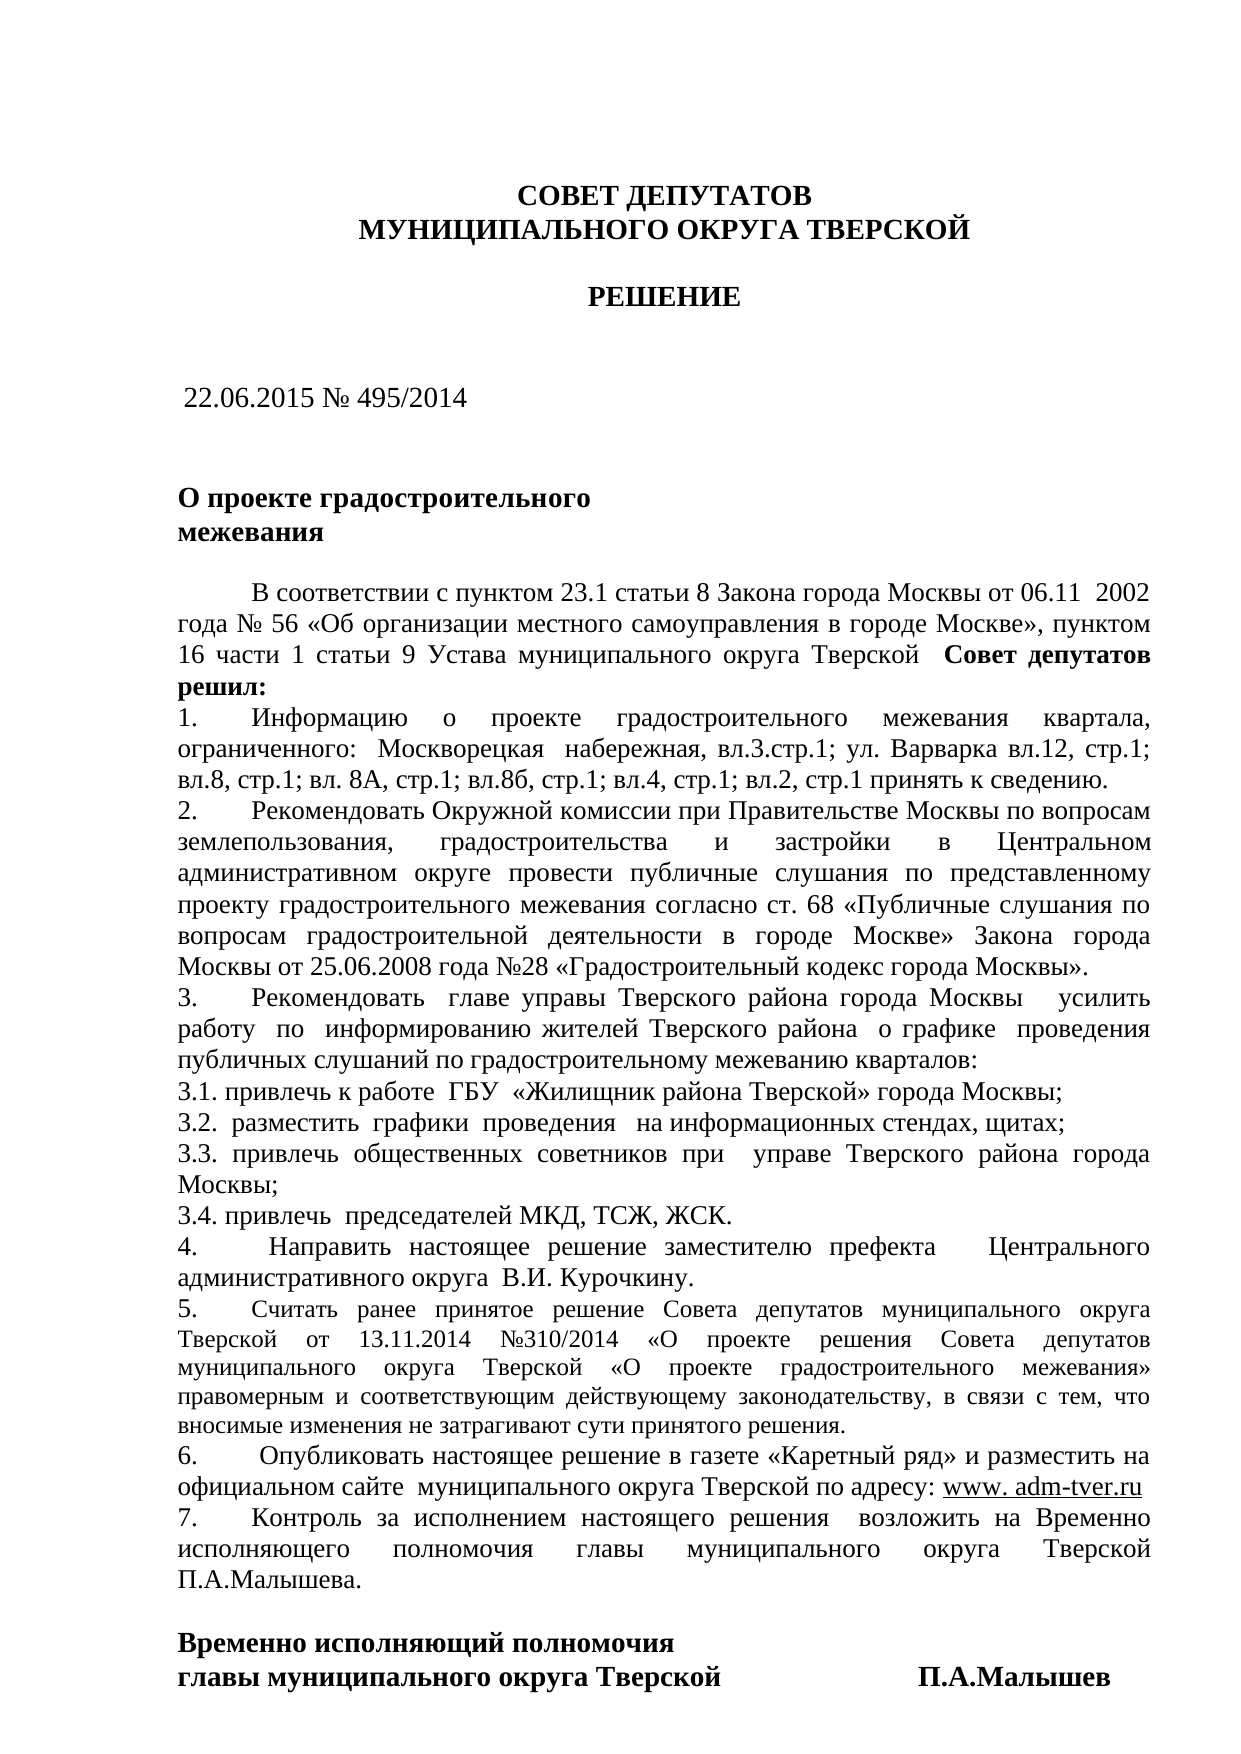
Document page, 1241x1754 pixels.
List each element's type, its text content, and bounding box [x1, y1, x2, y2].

text 1. Информацию о проекте градостроительного межевания квартала, ограниченного: Москворецкая набережная, вл.3.стр.1; ул. Варварка вл.12, стр.1; вл.8, стр.1; вл. 8А, стр.1; вл.8б, стр.1; вл.4, стр.1; вл.2, стр.1 принять к сведению. [177, 701, 1152, 794]
text главы муниципального округа Тверской П.А.Малышев [177, 1659, 1152, 1693]
text 5. Считать ранее принятое решение Совета депутатов муниципального округа Тверской от 13.11.2014 №310/2014 «О проекте решения Совета депутатов муниципального округа Тверской «О проекте градостроительного межевания» правомерным и соответствующим действующему законодательству, в связи с тем, что вносимые изменения не затрагивают сути принятого решения. [177, 1293, 1152, 1439]
text 7. Контроль за исполнением настоящего решения возложить на Временно исполняющего полномочия главы муниципального округа Тверской П.А.Малышева. [177, 1501, 1152, 1594]
text 4. Направить настоящее решение заместителю префекта Центрального административного округа В.И. Курочкину. [177, 1230, 1152, 1293]
text 3.2. разместить графики проведения на информационных стендах, щитах; [177, 1106, 1152, 1137]
text МУНИЦИПАЛЬНОГО ОКРУГА ТВЕРСКОЙ [177, 212, 1152, 246]
text Временно исполняющий полномочия [177, 1626, 1152, 1659]
text В соответствии с пунктом 23.1 статьи 8 Закона города Москвы от 06.11 2002 года № 56 «Об организации местного самоуправления в городе Москве», пунктом 16 части 1 статьи 9 Устава муниципального округа Тверской Совет депутатов решил: [177, 576, 1152, 701]
text межевания [177, 514, 1152, 547]
text СОВЕТ ДЕПУТАТОВ [177, 178, 1152, 212]
text 22.06.2015 № 495/2014 [88, 380, 702, 413]
text 3. Рекомендовать главе управы Тверского района города Москвы усилить работу по информированию жителей Тверского района о графике проведения публичных слушаний по градостроительному межеванию кварталов: [177, 981, 1152, 1074]
text 3.3. привлечь общественных советников при управе Тверского района города Москвы; [177, 1137, 1152, 1199]
text 6. Опубликовать настоящее решение в газете «Каретный ряд» и разместить на официальном сайте муниципального округа Тверской по адресу: www. adm-tver.ru [177, 1439, 1152, 1501]
text О проекте градостроительного [177, 480, 1152, 514]
text 3.4. привлечь председателей МКД, ТСЖ, ЖСК. [177, 1199, 1152, 1230]
text 2. Рекомендовать Окружной комиссии при Правительстве Москвы по вопросам землепользования, градостроительства и застройки в Центральном административном округе провести публичные слушания по представленному проекту градостроительного межевания согласно ст. 68 «Публичные слушания по вопросам градостроительной деятельности в городе Москве» Закона города Москвы от 25.06.2008 года №28 «Градостроительный кодекс города Москвы». [177, 794, 1152, 981]
text РЕШЕНИЕ [177, 279, 1152, 313]
text 3.1. привлечь к работе ГБУ «Жилищник района Тверской» города Москвы; [177, 1074, 1152, 1106]
